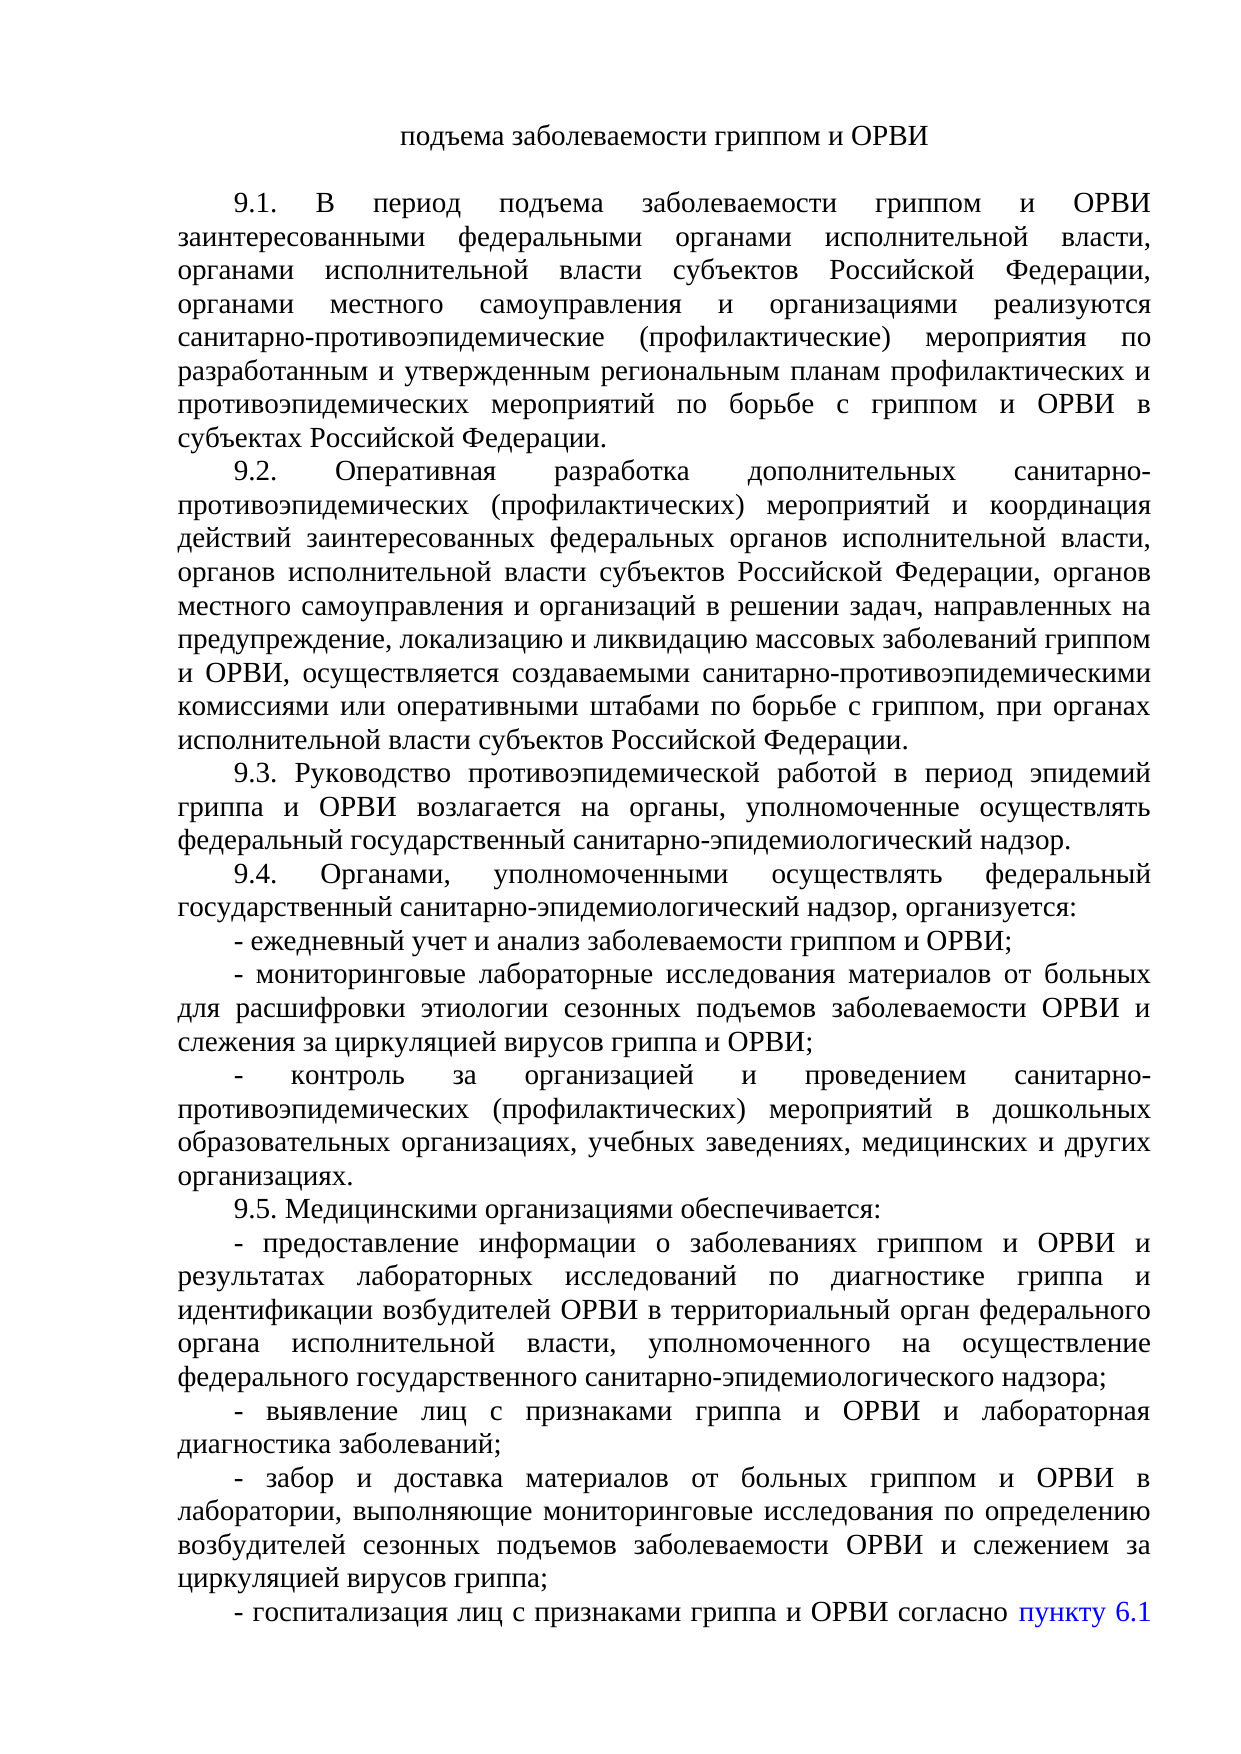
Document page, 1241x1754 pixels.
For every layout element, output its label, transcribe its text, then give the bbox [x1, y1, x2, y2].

text - забор и доставка материалов от больных гриппом и ОРВИ в лаборатории, выполняющие мониторинговые исследования по определению возбудителей сезонных подъемов заболеваемости ОРВИ и слежением за циркуляцией вирусов гриппа; [177, 1460, 1152, 1594]
text - ежедневный учет и анализ заболеваемости гриппом и ОРВИ; [177, 923, 1152, 957]
text подъема заболеваемости гриппом и ОРВИ [177, 118, 1152, 152]
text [177, 1594, 1152, 1627]
text 9.3. Руководство противоэпидемической работой в период эпидемий гриппа и ОРВИ возлагается на органы, уполномоченные осуществлять федеральный государственный санитарно-эпидемиологический надзор. [177, 755, 1152, 856]
text 9.1. В период подъема заболеваемости гриппом и ОРВИ заинтересованными федеральными органами исполнительной власти, органами исполнительной власти субъектов Российской Федерации, органами местного самоуправления и организациями реализуются санитарно-противоэпидемические (профилактические) мероприятия по разработанным и утвержденным региональным планам профилактических и противоэпидемических мероприятий по борьбе с гриппом и ОРВИ в субъектах Российской Федерации. [177, 185, 1152, 453]
text - предоставление информации о заболеваниях гриппом и ОРВИ и результатах лабораторных исследований по диагностике гриппа и идентификации возбудителей ОРВИ в территориальный орган федерального органа исполнительной власти, уполномоченного на осуществление федерального государственного санитарно-эпидемиологического надзора; [177, 1225, 1152, 1393]
text - выявление лиц с признаками гриппа и ОРВИ и лабораторная диагностика заболеваний; [177, 1393, 1152, 1460]
text 9.2. Оперативная разработка дополнительных санитарно-противоэпидемических (профилактических) мероприятий и координация действий заинтересованных федеральных органов исполнительной власти, органов исполнительной власти субъектов Российской Федерации, органов местного самоуправления и организаций в решении задач, направленных на предупреждение, локализацию и ликвидацию массовых заболеваний гриппом и ОРВИ, осуществляется создаваемыми санитарно-противоэпидемическими комиссиями или оперативными штабами по борьбе с гриппом, при органах исполнительной власти субъектов Российской Федерации. [177, 453, 1152, 755]
text - мониторинговые лабораторные исследования материалов от больных для расшифровки этиологии сезонных подъемов заболеваемости ОРВИ и слежения за циркуляцией вирусов гриппа и ОРВИ; [177, 957, 1152, 1057]
text 9.5. Медицинскими организациями обеспечивается: [177, 1191, 1152, 1225]
text - контроль за организацией и проведением санитарно-противоэпидемических (профилактических) мероприятий в дошкольных образовательных организациях, учебных заведениях, медицинских и других организациях. [177, 1057, 1152, 1191]
text 9.4. Органами, уполномоченными осуществлять федеральный государственный санитарно-эпидемиологический надзор, организуется: [177, 856, 1152, 923]
